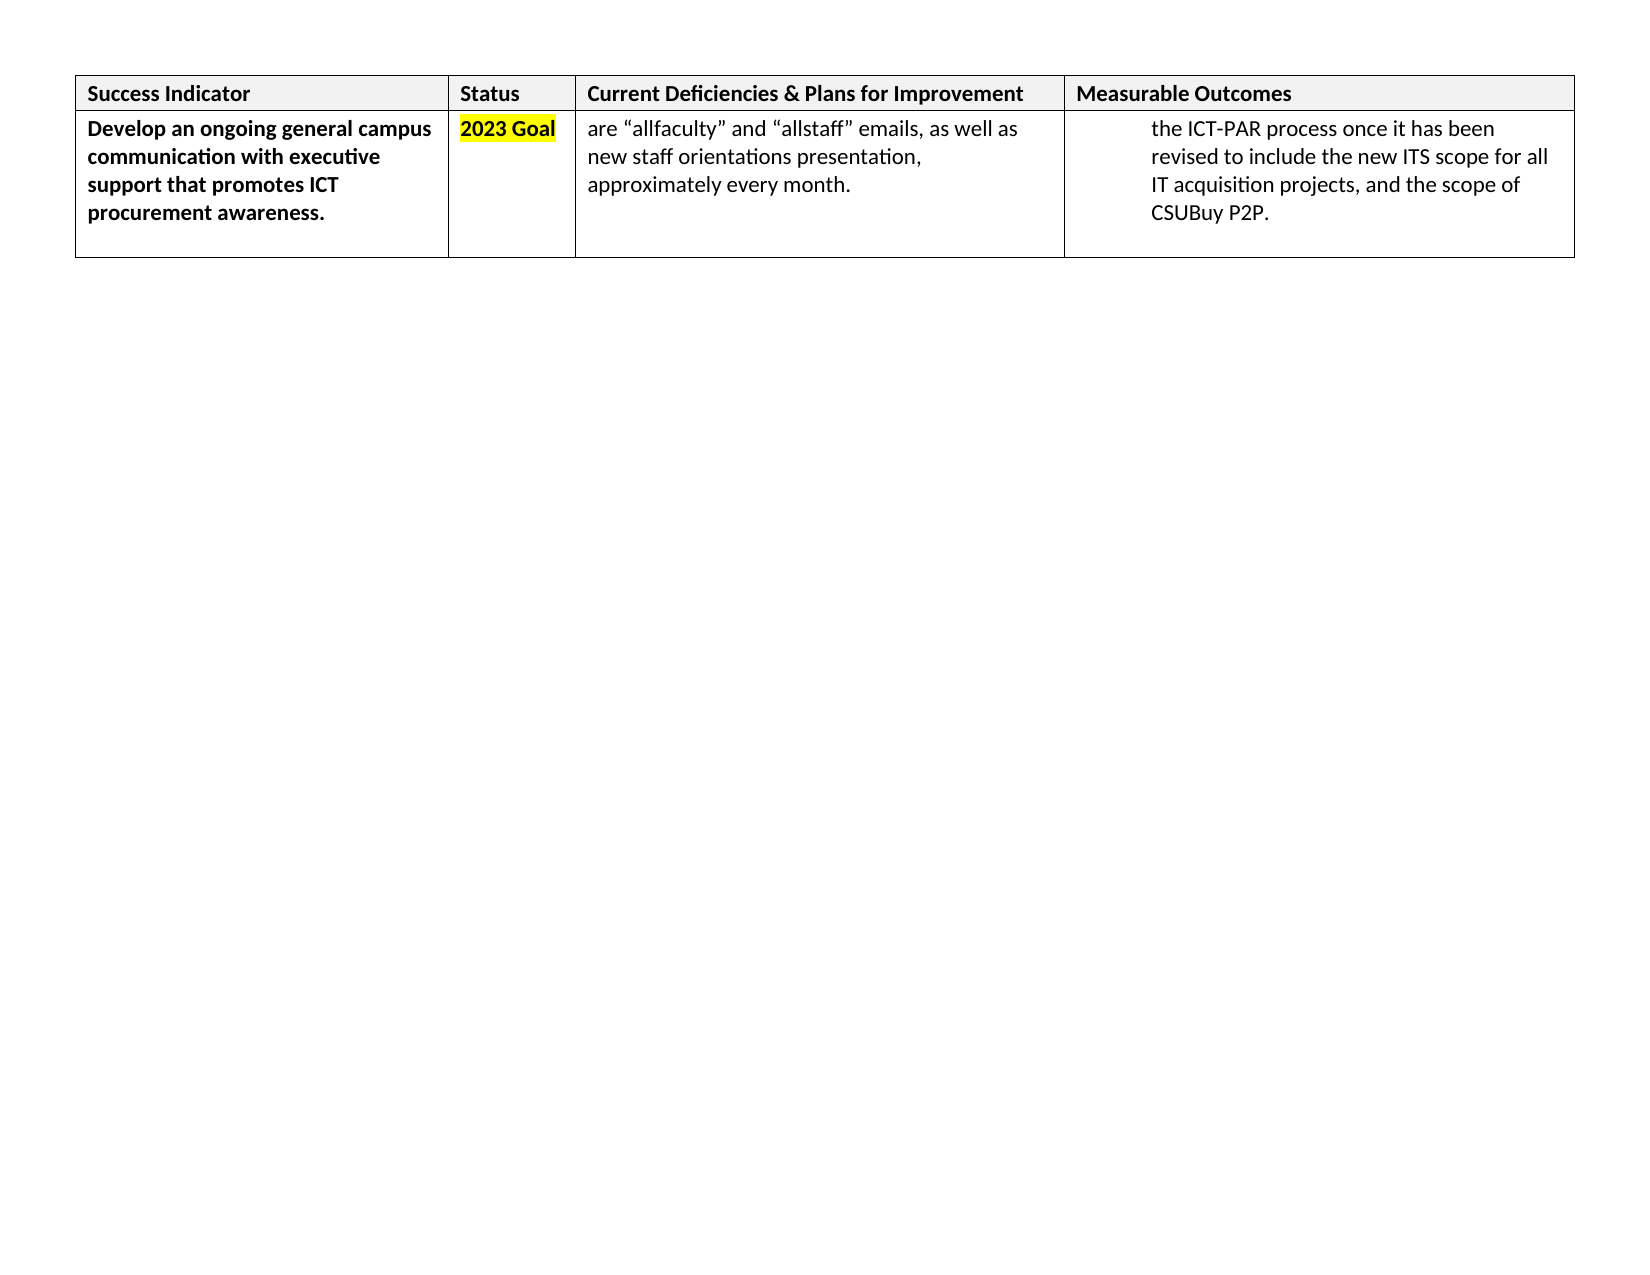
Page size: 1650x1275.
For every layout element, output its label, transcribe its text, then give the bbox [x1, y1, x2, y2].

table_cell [76, 111, 448, 257]
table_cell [576, 111, 1064, 257]
table_header Measurable Outcomes [1065, 76, 1574, 110]
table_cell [1065, 111, 1574, 257]
table_cell Defined 2023 Goal [449, 111, 575, 257]
table_header Status [449, 76, 575, 110]
table_header Success Indicator [76, 76, 448, 110]
table_header Current Deficiencies & Plans for Improvement [576, 76, 1064, 110]
